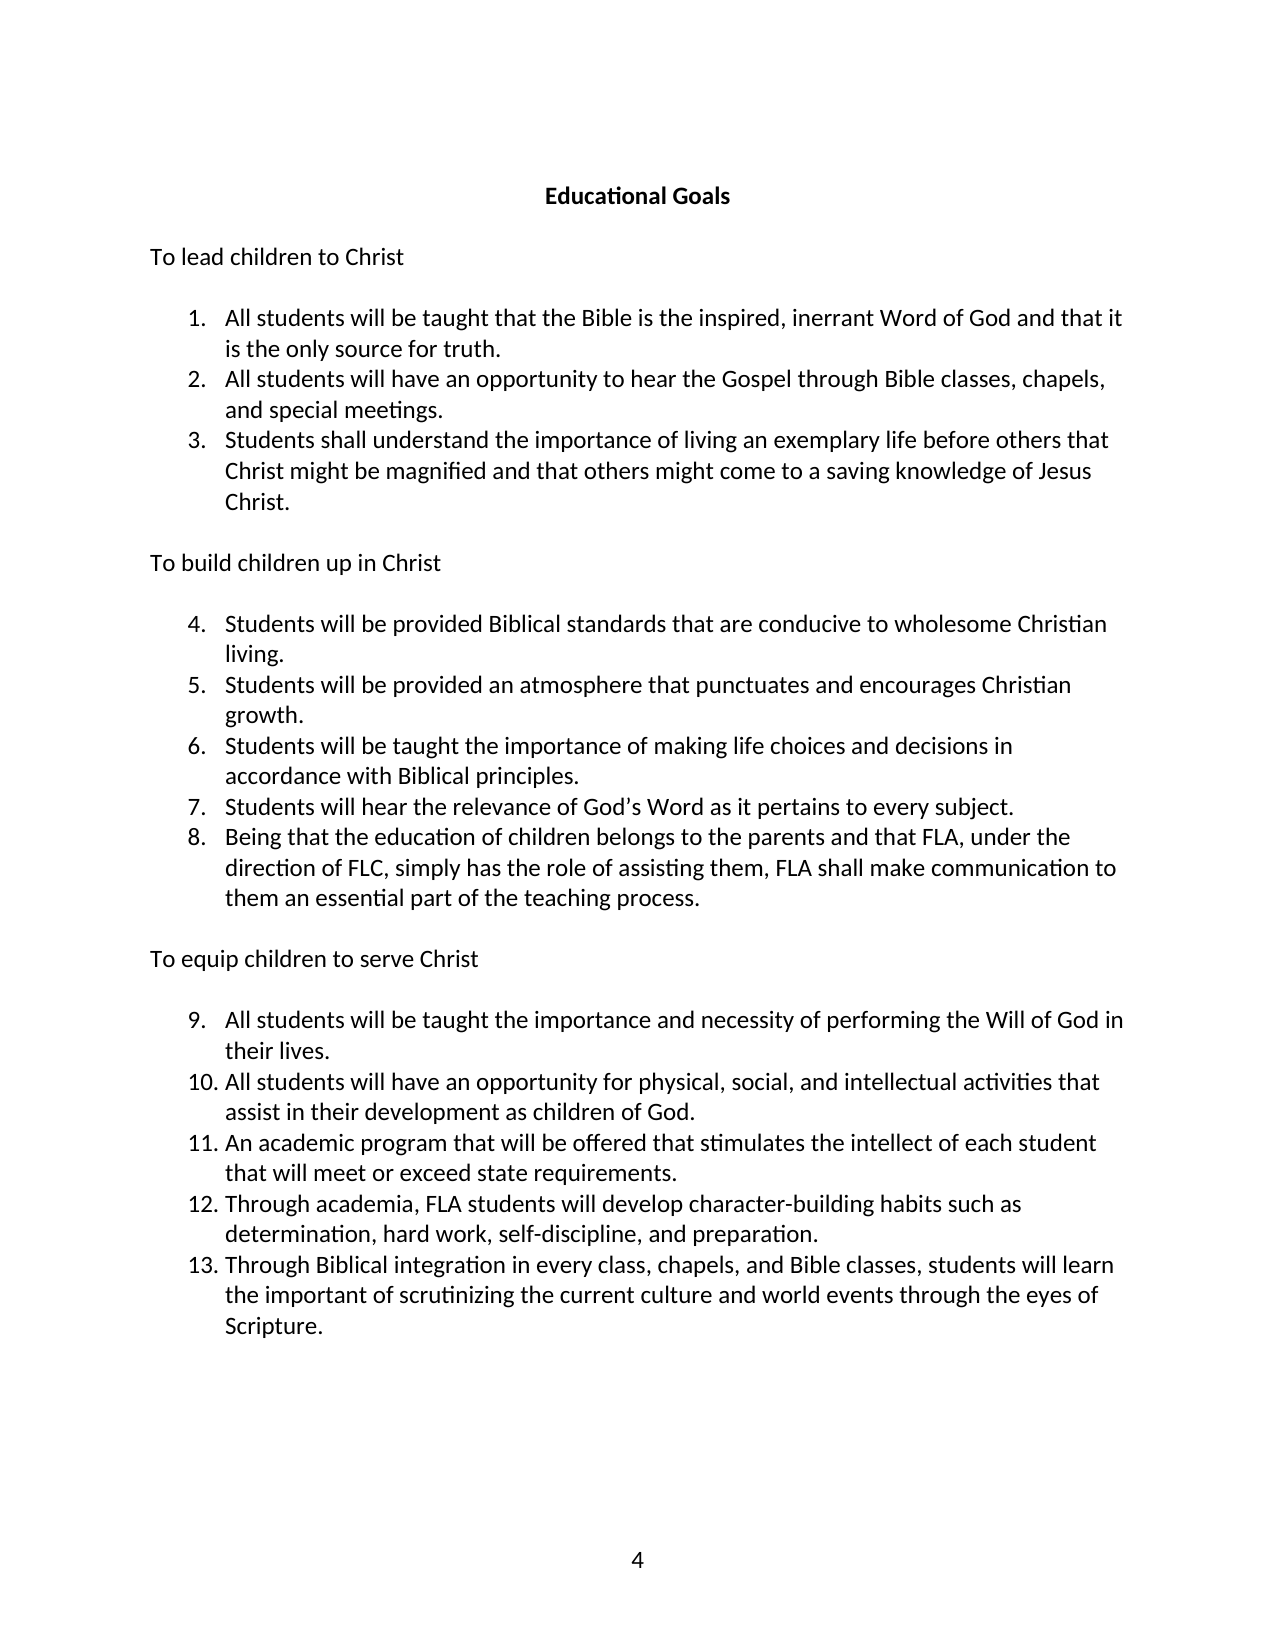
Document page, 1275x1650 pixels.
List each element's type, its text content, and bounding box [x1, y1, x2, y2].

list Being that the education of children belongs to the parents and that FLA, under the direction of FLC, simply has the role of assisting them, FLA shall make communication to them an essential part of the teaching process. [187, 821, 1125, 913]
list All students will be taught that the Bible is the inspired, inerrant Word of God and that it is the only source for truth. [187, 303, 1125, 364]
list All students will have an opportunity to hear the Gospel through Bible classes, chapels, and special meetings. [187, 364, 1125, 425]
list Through Biblical integration in every class, chapels, and Bible classes, students will learn the important of scrutinizing the current culture and world events through the eyes of Scripture. [187, 1249, 1125, 1340]
list Through academia, FLA students will develop character-building habits such as determination, hard work, self-discipline, and preparation. [187, 1188, 1125, 1249]
text To lead children to Christ [150, 242, 1125, 272]
text Educational Goals [150, 181, 1125, 211]
list An academic program that will be offered that stimulates the intellect of each student that will meet or exceed state requirements. [187, 1127, 1125, 1188]
list All students will have an opportunity for physical, social, and intellectual activities that assist in their development as children of God. [187, 1066, 1125, 1127]
list Students will be provided an atmosphere that punctuates and encourages Christian growth. [187, 669, 1125, 730]
list All students will be taught the importance and necessity of performing the Will of God in their lives. [187, 1004, 1125, 1066]
list Students will hear the relevance of God’s Word as it pertains to every subject. [187, 791, 1125, 821]
list Students shall understand the importance of living an exemplary life before others that Christ might be magnified and that others might come to a saving knowledge of Jesus Christ. [187, 425, 1125, 516]
text To build children up in Christ [150, 547, 1125, 577]
text To equip children to serve Christ [150, 943, 1125, 974]
list Students will be provided Biblical standards that are conducive to wholesome Christian living. [187, 608, 1125, 669]
list Students will be taught the importance of making life choices and decisions in accordance with Biblical principles. [187, 730, 1125, 791]
